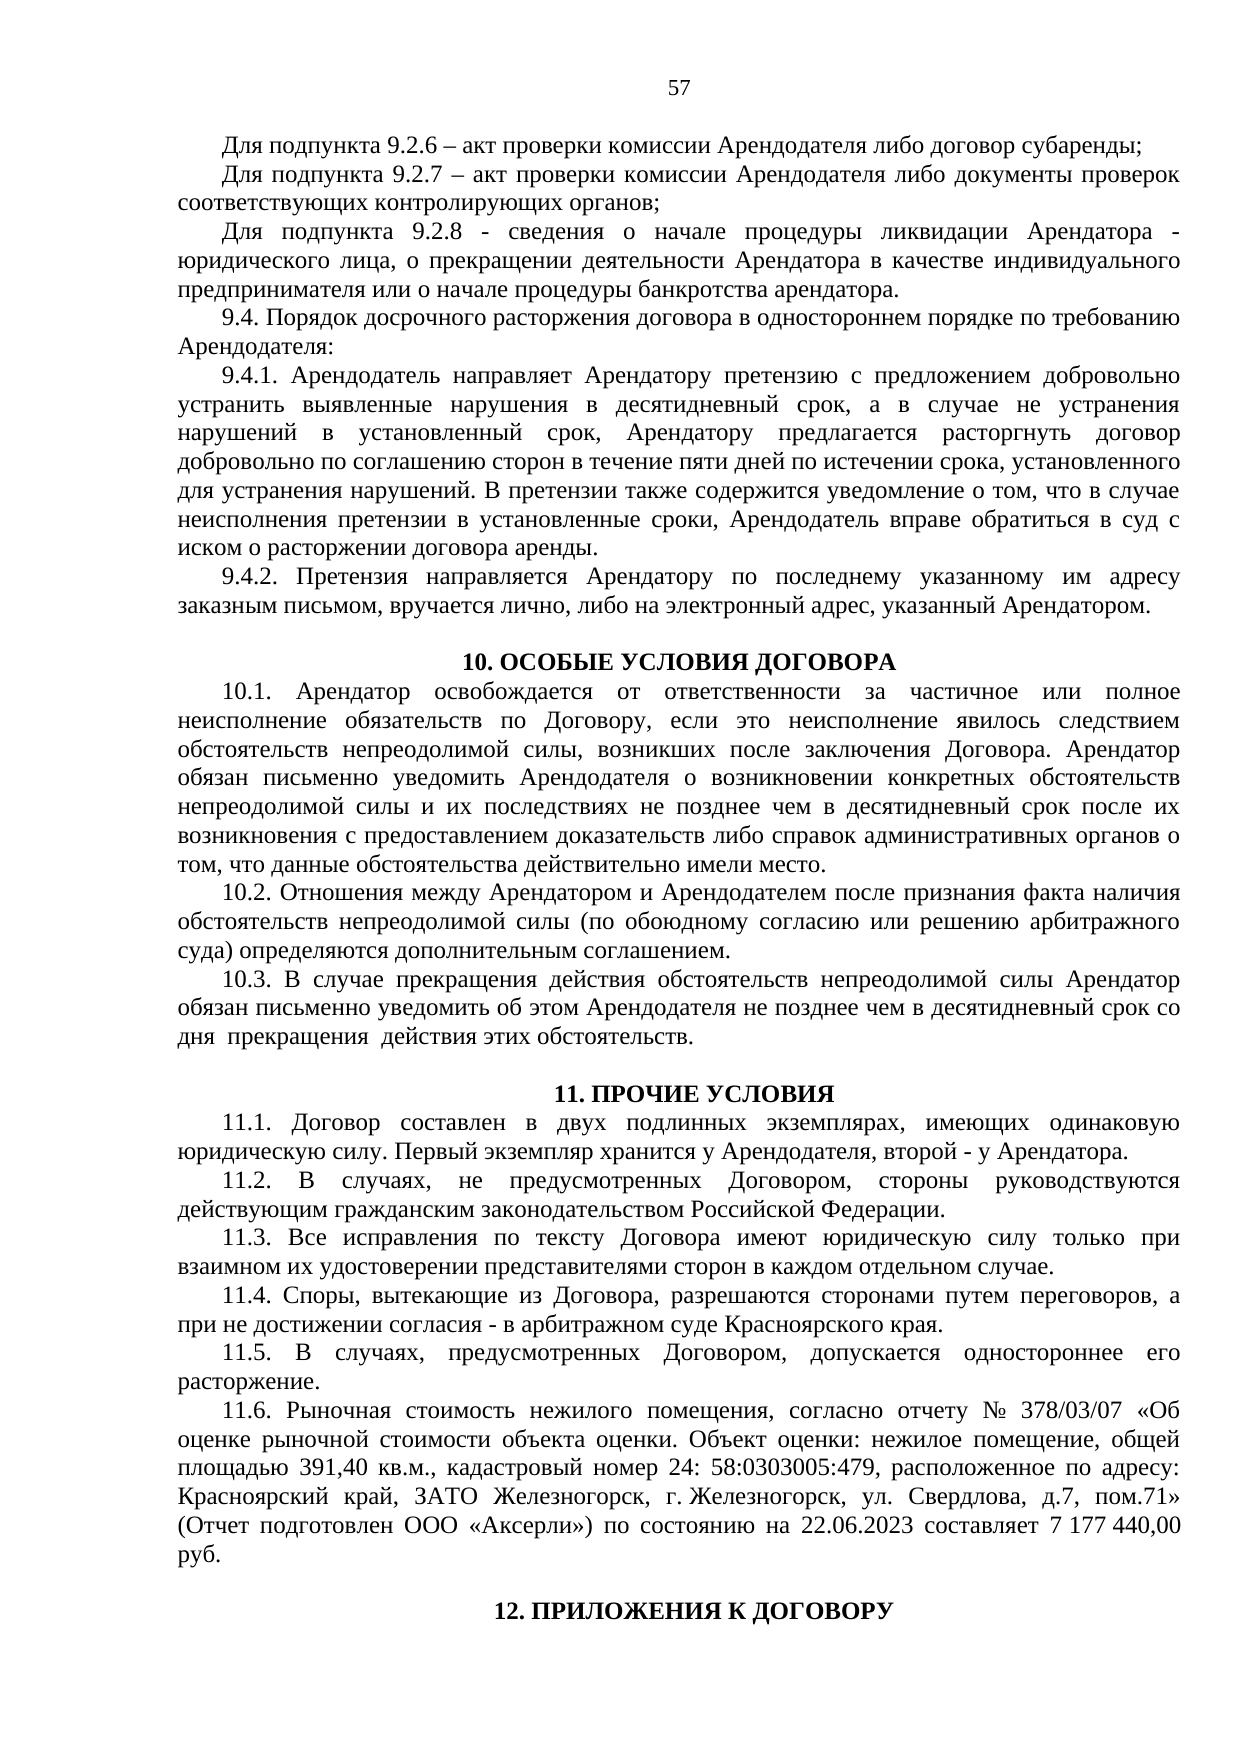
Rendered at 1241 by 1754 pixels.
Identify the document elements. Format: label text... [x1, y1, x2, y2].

text 9.4.2. Претензия направляется Арендатору по последнему указанному им адресу заказным письмом, вручается лично, либо на электронный адрес, указанный Арендатором. [177, 561, 1181, 619]
text Для подпункта 9.2.8 - сведения о начале процедуры ликвидации Арендатора - юридического лица, о прекращении деятельности Арендатора в качестве индивидуального предпринимателя или о начале процедуры банкротства арендатора. [177, 216, 1181, 302]
text Для подпункта 9.2.7 – акт проверки комиссии Арендодателя либо документы проверок соответствующих контролирующих органов; [177, 159, 1181, 216]
text 11.5. В случаях, предусмотренных Договором, допускается одностороннее его расторжение. [177, 1337, 1181, 1395]
text 10.1. Арендатор освобождается от ответственности за частичное или полное неисполнение обязательств по Договору, если это неисполнение явилось следствием обстоятельств непреодолимой силы, возникших после заключения Договора. Арендатор обязан письменно уведомить Арендодателя о возникновении конкретных обстоятельств непреодолимой силы и их последствиях не позднее чем в десятидневный срок после их возникновения с предоставлением доказательств либо справок административных органов о том, что данные обстоятельства действительно имели место. [177, 676, 1181, 877]
text 12. ПРИЛОЖЕНИЯ К ДОГОВОРУ [177, 1596, 1181, 1625]
text 11.6. Рыночная стоимость нежилого помещения, согласно отчету № 378/03/07 «Об оценке рыночной стоимости объекта оценки. Объект оценки: нежилое помещение, общей площадью 391,40 кв.м., кадастровый номер 24: 58:0303005:479, расположенное по адресу: Красноярский край, ЗАТО Железногорск, г. Железногорск, ул. Свердлова, д.7, пом.71» (Отчет подготовлен ООО «Аксерли») по состоянию на 22.06.2023 составляет 7 177 440,00 руб. [177, 1395, 1181, 1567]
text Для подпункта 9.2.6 – акт проверки комиссии Арендодателя либо договор субаренды; [177, 130, 1181, 159]
text 9.4.1. Арендодатель направляет Арендатору претензию с предложением добровольно устранить выявленные нарушения в десятидневный срок, а в случае не устранения нарушений в установленный срок, Арендатору предлагается расторгнуть договор добровольно по соглашению сторон в течение пяти дней по истечении срока, установленного для устранения нарушений. В претензии также содержится уведомление о том, что в случае неисполнения претензии в установленные сроки, Арендодатель вправе обратиться в суд с иском о расторжении договора аренды. [177, 360, 1181, 561]
text 10. ОСОБЫЕ УСЛОВИЯ ДОГОВОРА [177, 647, 1181, 676]
text 9.4. Порядок досрочного расторжения договора в одностороннем порядке по требованию Арендодателя: [177, 302, 1181, 360]
text 10.3. В случае прекращения действия обстоятельств непреодолимой силы Арендатор обязан письменно уведомить об этом Арендодателя не позднее чем в десятидневный срок со дня прекращения действия этих обстоятельств. [177, 964, 1181, 1050]
text 11.1. Договор составлен в двух подлинных экземплярах, имеющих одинаковую юридическую силу. Первый экземпляр хранится у Арендодателя, второй - у Арендатора. [177, 1107, 1181, 1165]
text 11.3. Все исправления по тексту Договора имеют юридическую силу только при взаимном их удостоверении представителями сторон в каждом отдельном случае. [177, 1222, 1181, 1280]
text 10.2. Отношения между Арендатором и Арендодателем после признания факта наличия обстоятельств непреодолимой силы (по обоюдному согласию или решению арбитражного суда) определяются дополнительным соглашением. [177, 877, 1181, 964]
text 11. ПРОЧИЕ УСЛОВИЯ [177, 1079, 1181, 1107]
text 11.2. В случаях, не предусмотренных Договором, стороны руководствуются действующим гражданским законодательством Российской Федерации. [177, 1165, 1181, 1222]
text 11.4. Споры, вытекающие из Договора, разрешаются сторонами путем переговоров, а при не достижении согласия - в арбитражном суде Красноярского края. [177, 1280, 1181, 1337]
